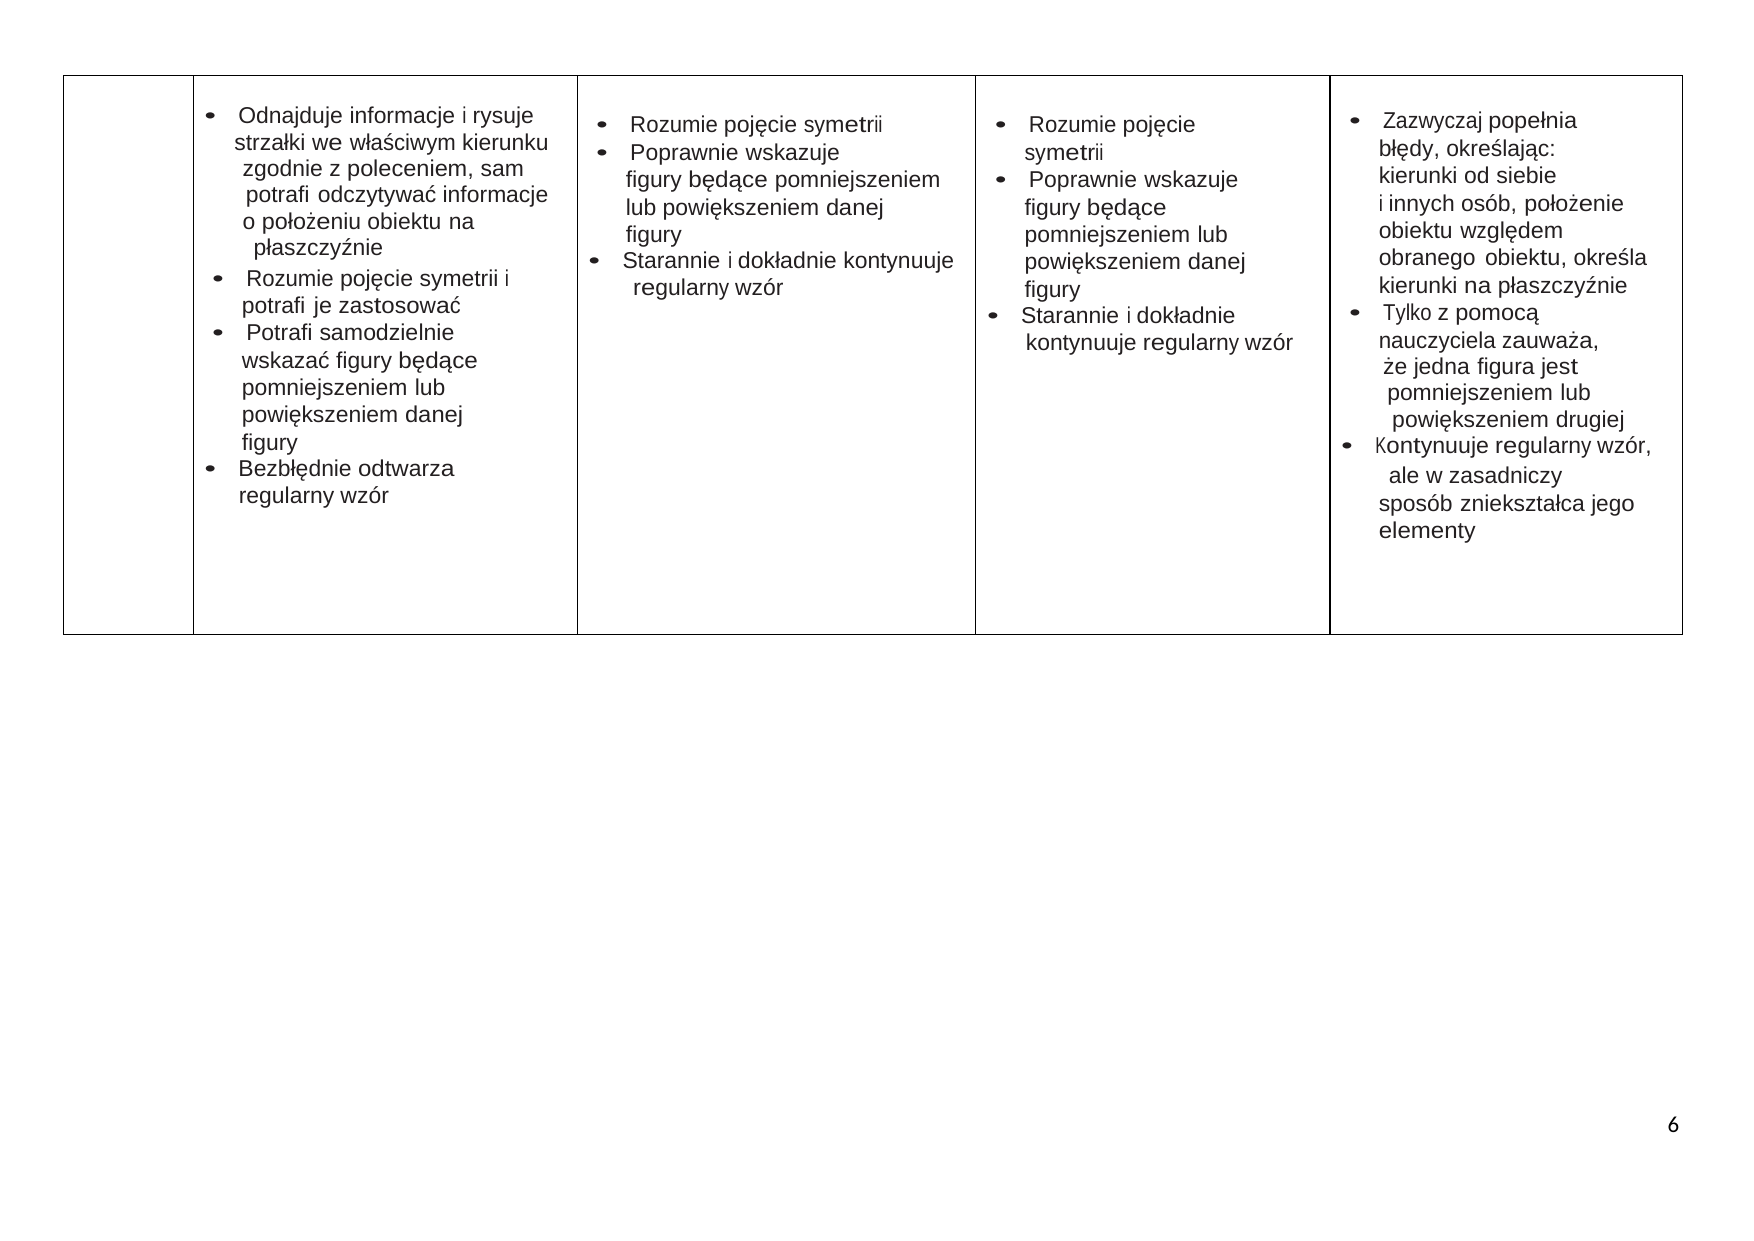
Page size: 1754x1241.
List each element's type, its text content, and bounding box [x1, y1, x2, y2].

table_header [64, 76, 193, 633]
table_header • Odnajduje informacje i rysuje strzałki we właściwym kierunku zgodnie z poleceniem, sam potraﬁ odczytywać informacje o położeniu obiektu na płaszczyźnie • Rozumie pojęcie symetrii i potraﬁ je zastosować • Potraﬁ samodzielnie wskazać ﬁgury będące pomniejszeniem lub powiększeniem danej ﬁgury • Bezbłędnie odtwarza regularny wzór [194, 76, 577, 633]
table_header • Zazwyczaj popełnia błędy, określając: kierunki od siebie i innych osób, położenie obiektu względem obranego obiektu, określa kierunki na płaszczyźnie • Tylko z pomocą nauczyciela zauważa, że jedna ﬁgura jest pomniejszeniem lub powiększeniem drugiej • Kontynuuje regularny wzór, ale w zasadniczy sposób zniekształca jego elementy [1331, 76, 1682, 633]
table_header • Rozumie pojęcie symetrii • Poprawnie wskazuje ﬁgury będące pomniejszeniem lub powiększeniem danej ﬁgury • Starannie i dokładnie kontynuuje regularny wzór [578, 76, 975, 633]
table_header • Rozumie pojęcie symetrii • Poprawnie wskazuje ﬁgury będące pomniejszeniem lub powiększeniem danej ﬁgury • Starannie i dokładnie kontynuuje regularny wzór [976, 76, 1329, 633]
